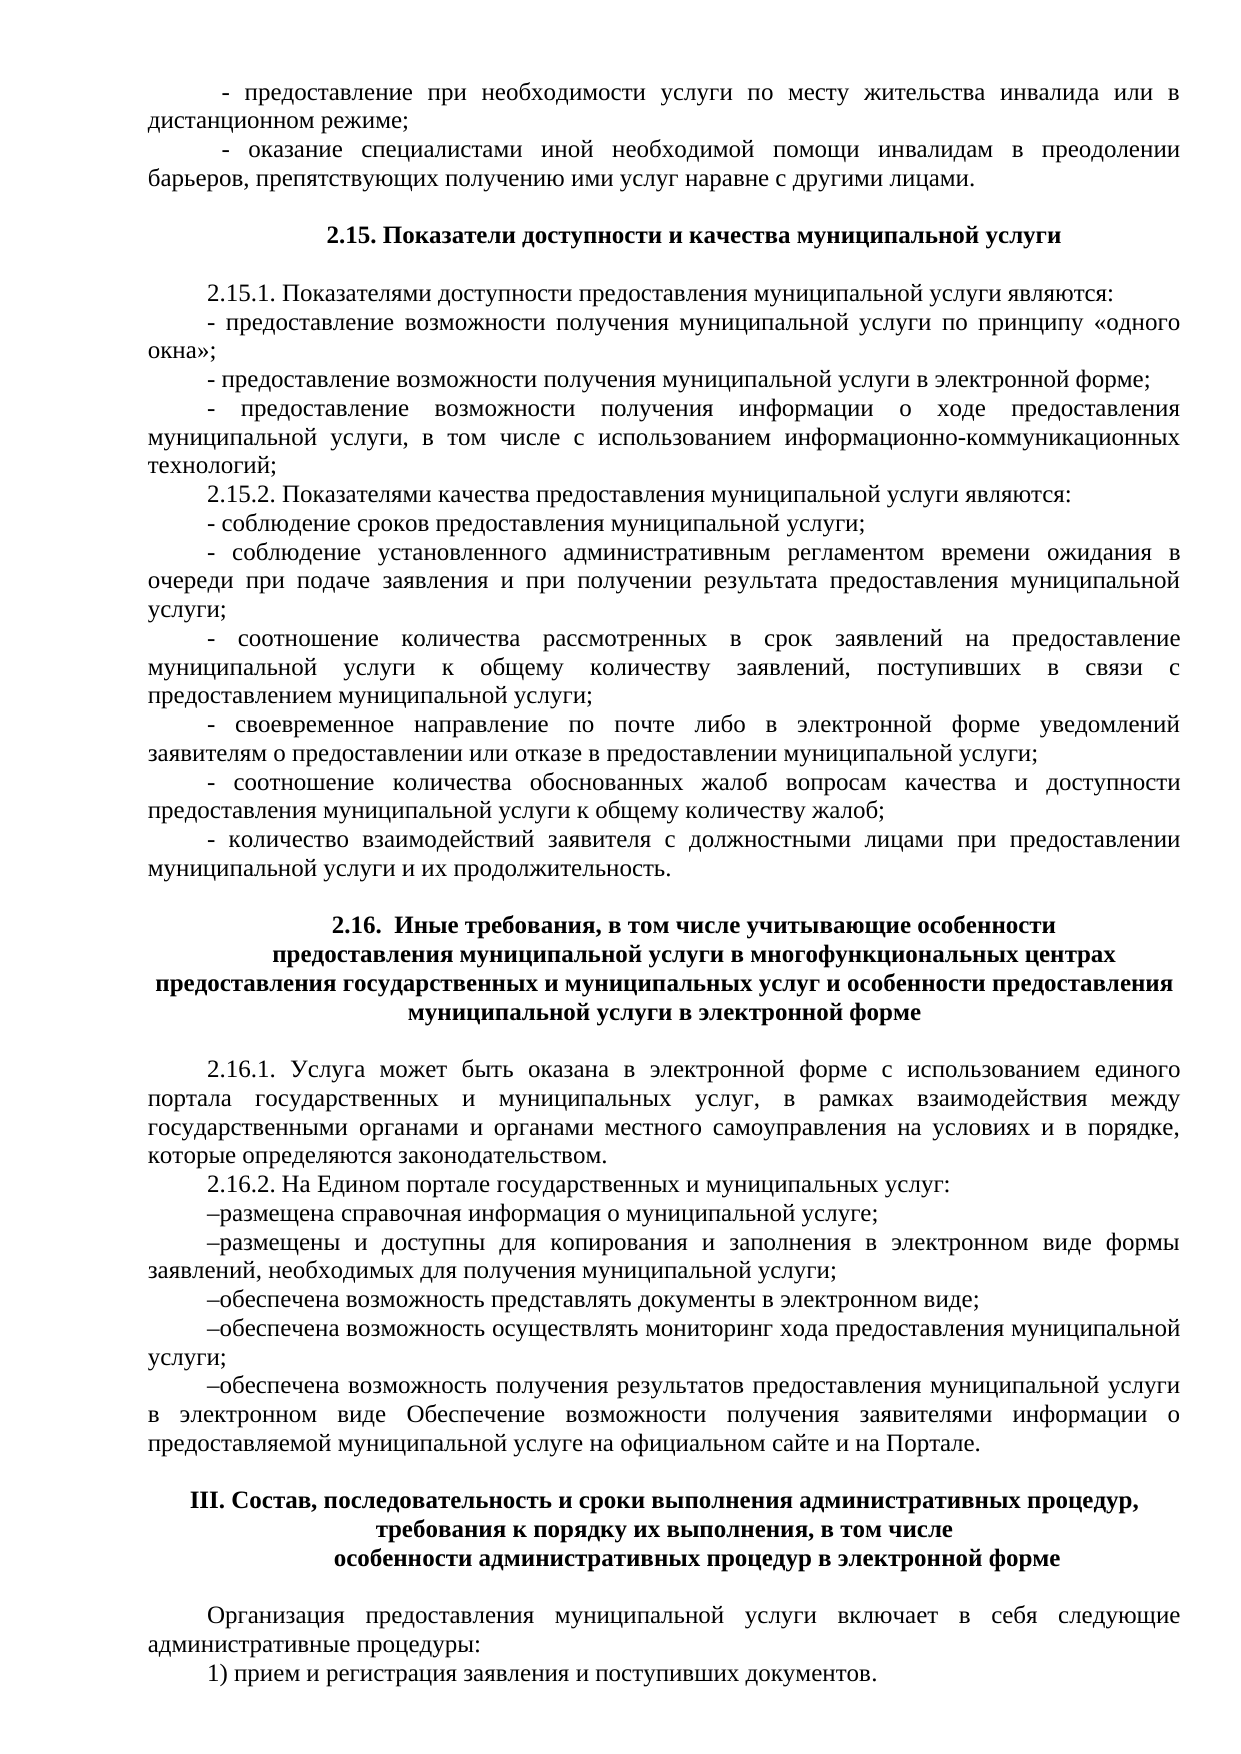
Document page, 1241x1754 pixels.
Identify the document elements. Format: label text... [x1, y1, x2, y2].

text 2.16. Иные требования, в том числе учитывающие особенности [148, 911, 1181, 939]
text - соблюдение сроков предоставления муниципальной услуги; [148, 508, 1181, 537]
text - предоставление возможности получения муниципальной услуги в электронной форме; [148, 364, 1181, 393]
text III. Состав, последовательность и сроки выполнения административных процедур, требования к порядку их выполнения, в том числе [148, 1486, 1181, 1543]
text - предоставление возможности получения муниципальной услуги по принципу «одного окна»; [148, 307, 1181, 364]
text 2.16.1. Услуга может быть оказана в электронной форме с использованием единого портала государственных и муниципальных услуг, в рамках взаимодействия между государственными органами и органами местного самоуправления на условиях и в порядке, которые определяются законодательством. [148, 1054, 1181, 1169]
text –обеспечена возможность представлять документы в электронном виде; [148, 1284, 1181, 1313]
text предоставления муниципальной услуги в многофункциональных центрах предоставления государственных и муниципальных услуг и особенности предоставления муниципальной услуги в электронной форме [148, 939, 1181, 1026]
text - оказание специалистами иной необходимой помощи инвалидам в преодолении барьеров, препятствующих получению ими услуг наравне с другими лицами. [148, 134, 1181, 192]
text - своевременное направление по почте либо в электронной форме уведомлений заявителям о предоставлении или отказе в предоставлении муниципальной услуги; [148, 709, 1181, 767]
text особенности административных процедур в электронной форме [148, 1543, 1181, 1572]
text Организация предоставления муниципальной услуги включает в себя следующие административные процедуры: [148, 1601, 1181, 1658]
text 2.15.1. Показателями доступности предоставления муниципальной услуги являются: [148, 278, 1181, 307]
text 2.15. Показатели доступности и качества муниципальной услуги [148, 221, 1181, 249]
text –обеспечена возможность получения результатов предоставления муниципальной услуги в электронном виде Обеспечение возможности получения заявителями информации о предоставляемой муниципальной услуге на официальном сайте и на Портале. [148, 1371, 1181, 1457]
text - соотношение количества рассмотренных в срок заявлений на предоставление муниципальной услуги к общему количеству заявлений, поступивших в связи с предоставлением муниципальной услуги; [148, 623, 1181, 709]
text –размещена справочная информация о муниципальной услуге; [148, 1198, 1181, 1227]
text - предоставление при необходимости услуги по месту жительства инвалида или в дистанционном режиме; [148, 77, 1181, 134]
text –размещены и доступны для копирования и заполнения в электронном виде формы заявлений, необходимых для получения муниципальной услуги; [148, 1227, 1181, 1284]
text - предоставление возможности получения информации о ходе предоставления муниципальной услуги, в том числе с использованием информационно-коммуникационных технологий; [148, 393, 1181, 479]
text –обеспечена возможность осуществлять мониторинг хода предоставления муниципальной услуги; [148, 1313, 1181, 1371]
text 2.16.2. На Едином портале государственных и муниципальных услуг: [148, 1169, 1181, 1198]
text - количество взаимодействий заявителя с должностными лицами при предоставлении муниципальной услуги и их продолжительность. [148, 824, 1181, 882]
text 2.15.2. Показателями качества предоставления муниципальной услуги являются: [148, 479, 1181, 508]
text 1) прием и регистрация заявления и поступивших документов. [148, 1658, 1181, 1687]
text - соблюдение установленного административным регламентом времени ожидания в очереди при подаче заявления и при получении результата предоставления муниципальной услуги; [148, 537, 1181, 623]
text - соотношение количества обоснованных жалоб вопросам качества и доступности предоставления муниципальной услуги к общему количеству жалоб; [148, 767, 1181, 824]
